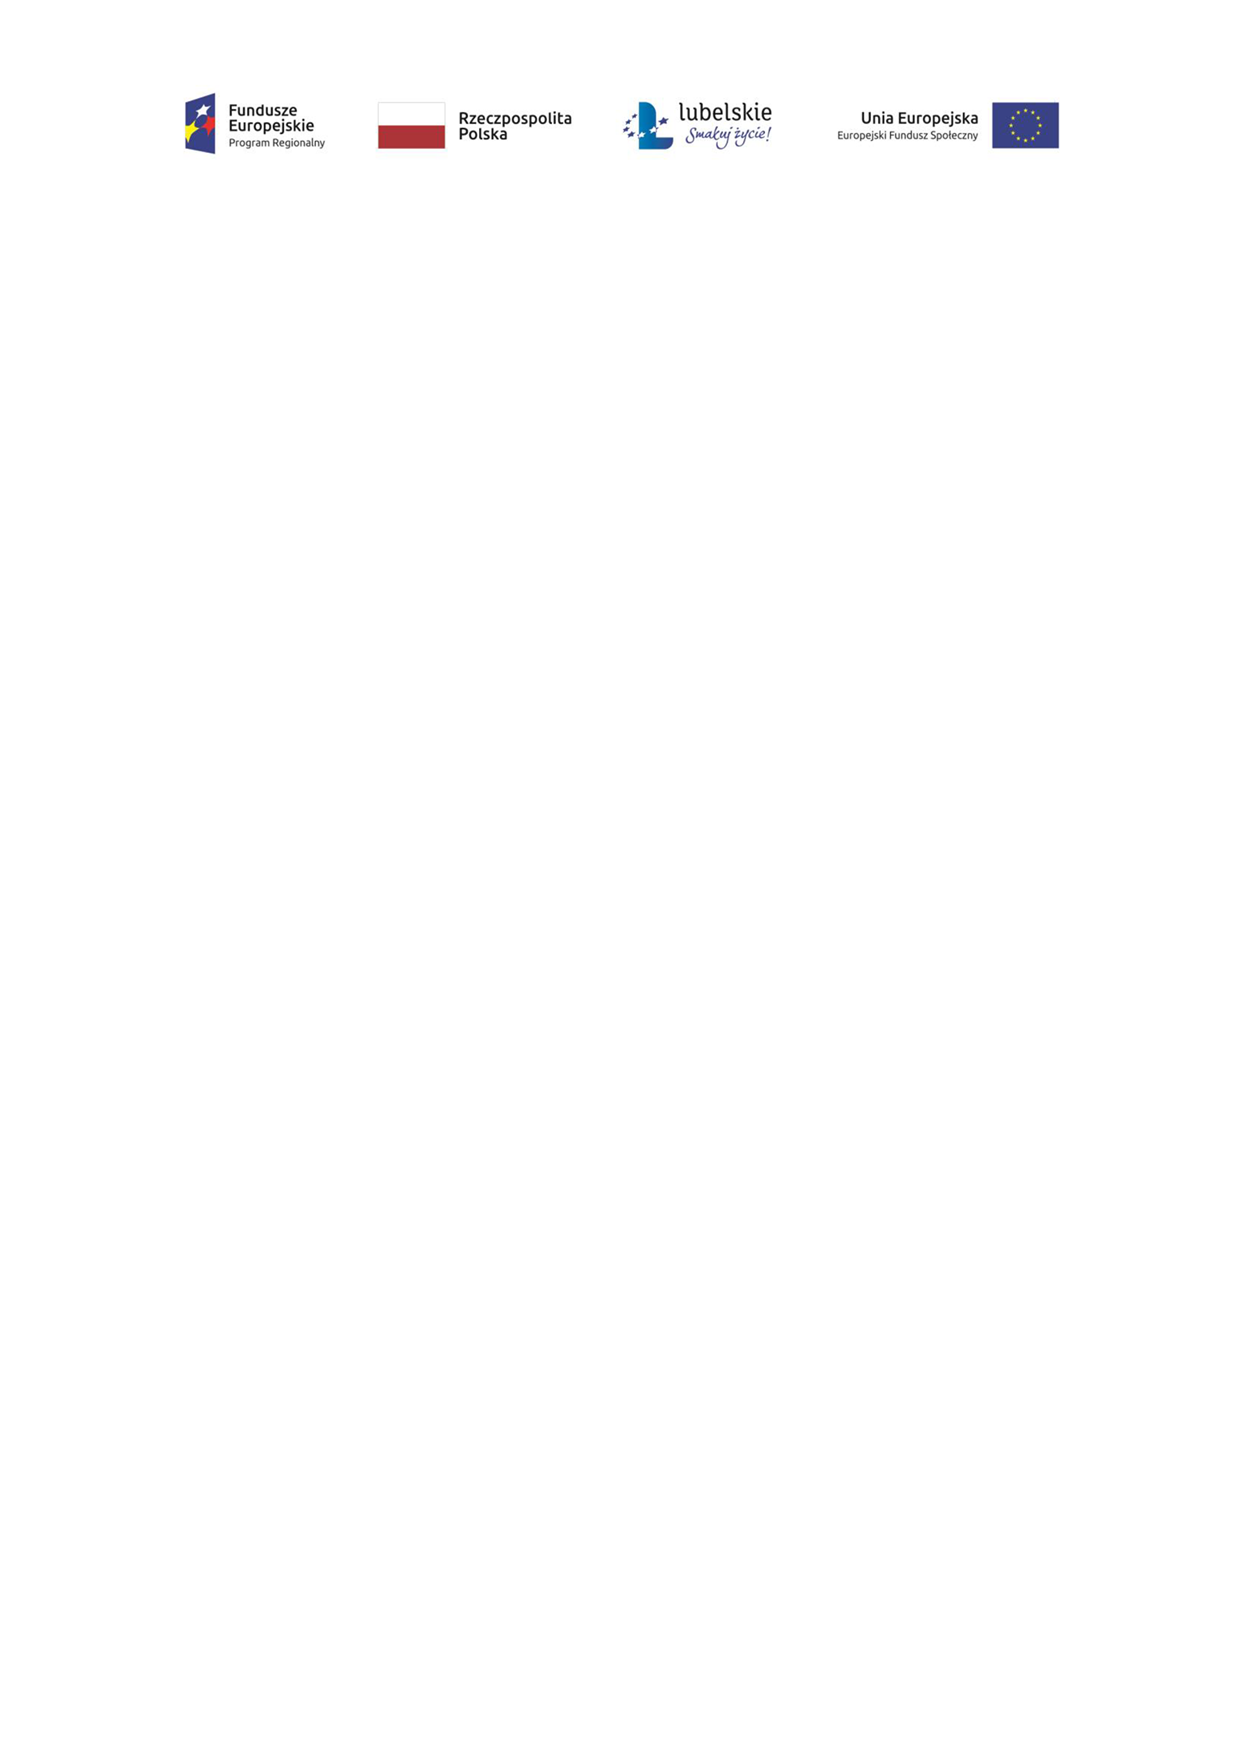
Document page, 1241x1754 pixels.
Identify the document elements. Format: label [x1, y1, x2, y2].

picture [148, 73, 1092, 175]
